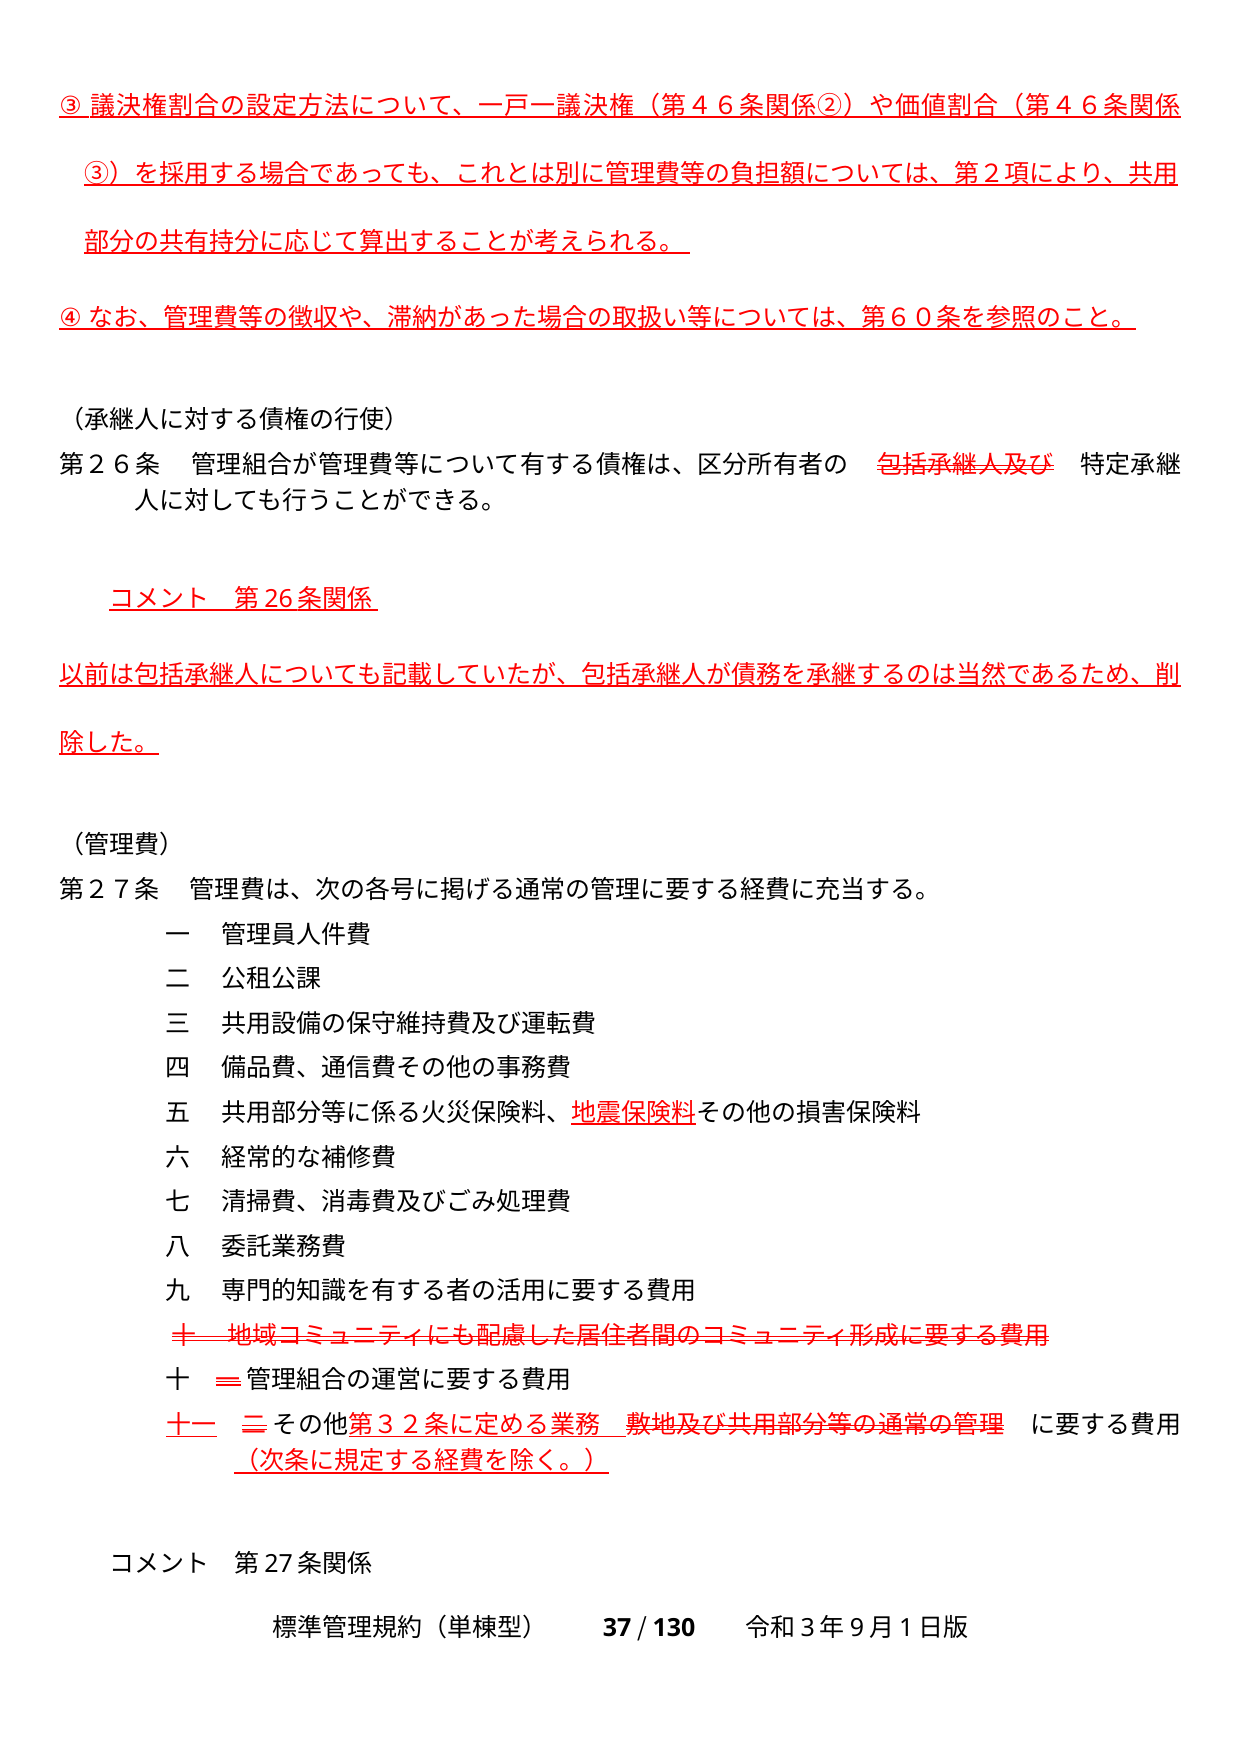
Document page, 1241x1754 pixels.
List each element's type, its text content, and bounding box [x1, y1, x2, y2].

text 以前は包括承継人についても記載していたが、包括承継人が債務を承継するのは当然であるため、削除した。 [59, 687, 1181, 774]
text （管理費） [59, 825, 1181, 861]
text 第２６条 管理組合が管理費等について有する債権は、区分所有者の 包括承継人及び 特定承継人に対しても行うことができる。 [59, 444, 1181, 517]
text 九 専門的知識を有する者の活用に要する費用 [59, 1271, 1181, 1307]
text ③ 議決権割合の設定方法について、一戸一議決権（第４６条関係②）や価値割合（第４６条関係③）を採用する場合であっても、これとは別に管理費等の負担額については、第２項により、共用部分の共有持分に応じて算出することが考えられる。 [59, 69, 1181, 273]
text 十 地域コミュニティにも配慮した居住者間のコミュニティ形成に要する費用 [59, 1315, 1181, 1352]
text ④ なお、管理費等の徴収や、滞納があった場合の取扱い等については、第６０条を参照のこと。 [59, 281, 1181, 349]
text 十 一 管理組合の運営に要する費用 [59, 1360, 1181, 1396]
text 八 委託業務費 [59, 1226, 1181, 1262]
text 六 経常的な補修費 [59, 1137, 1181, 1173]
text 以前は包括承継人についても記載していたが、包括承継人が債務を承継するのは当然であるため、削除した。 [59, 638, 1181, 685]
text 一 管理員人件費 [59, 914, 1181, 950]
text 五 共用部分等に係る火災保険料、地震保険料その他の損害保険料 [59, 1092, 1181, 1129]
text コメント 第26条関係 [59, 562, 1181, 630]
text 第２７条 管理費は、次の各号に掲げる通常の管理に要する経費に充当する。 [59, 869, 1181, 906]
text （承継人に対する債権の行使） [59, 400, 1181, 436]
text 十一 二 その他第３２条に定める業務 敷地及び共用部分等の通常の管理 に要する費用（次条に規定する経費を除く。） [159, 1404, 1181, 1477]
text 四 備品費、通信費その他の事務費 [59, 1048, 1181, 1084]
text コメント 第27条関係 [59, 1528, 1181, 1596]
text 二 公租公課 [59, 959, 1181, 995]
text 三 共用設備の保守維持費及び運転費 [59, 1003, 1181, 1039]
text 七 清掃費、消毒費及びごみ処理費 [59, 1182, 1181, 1218]
